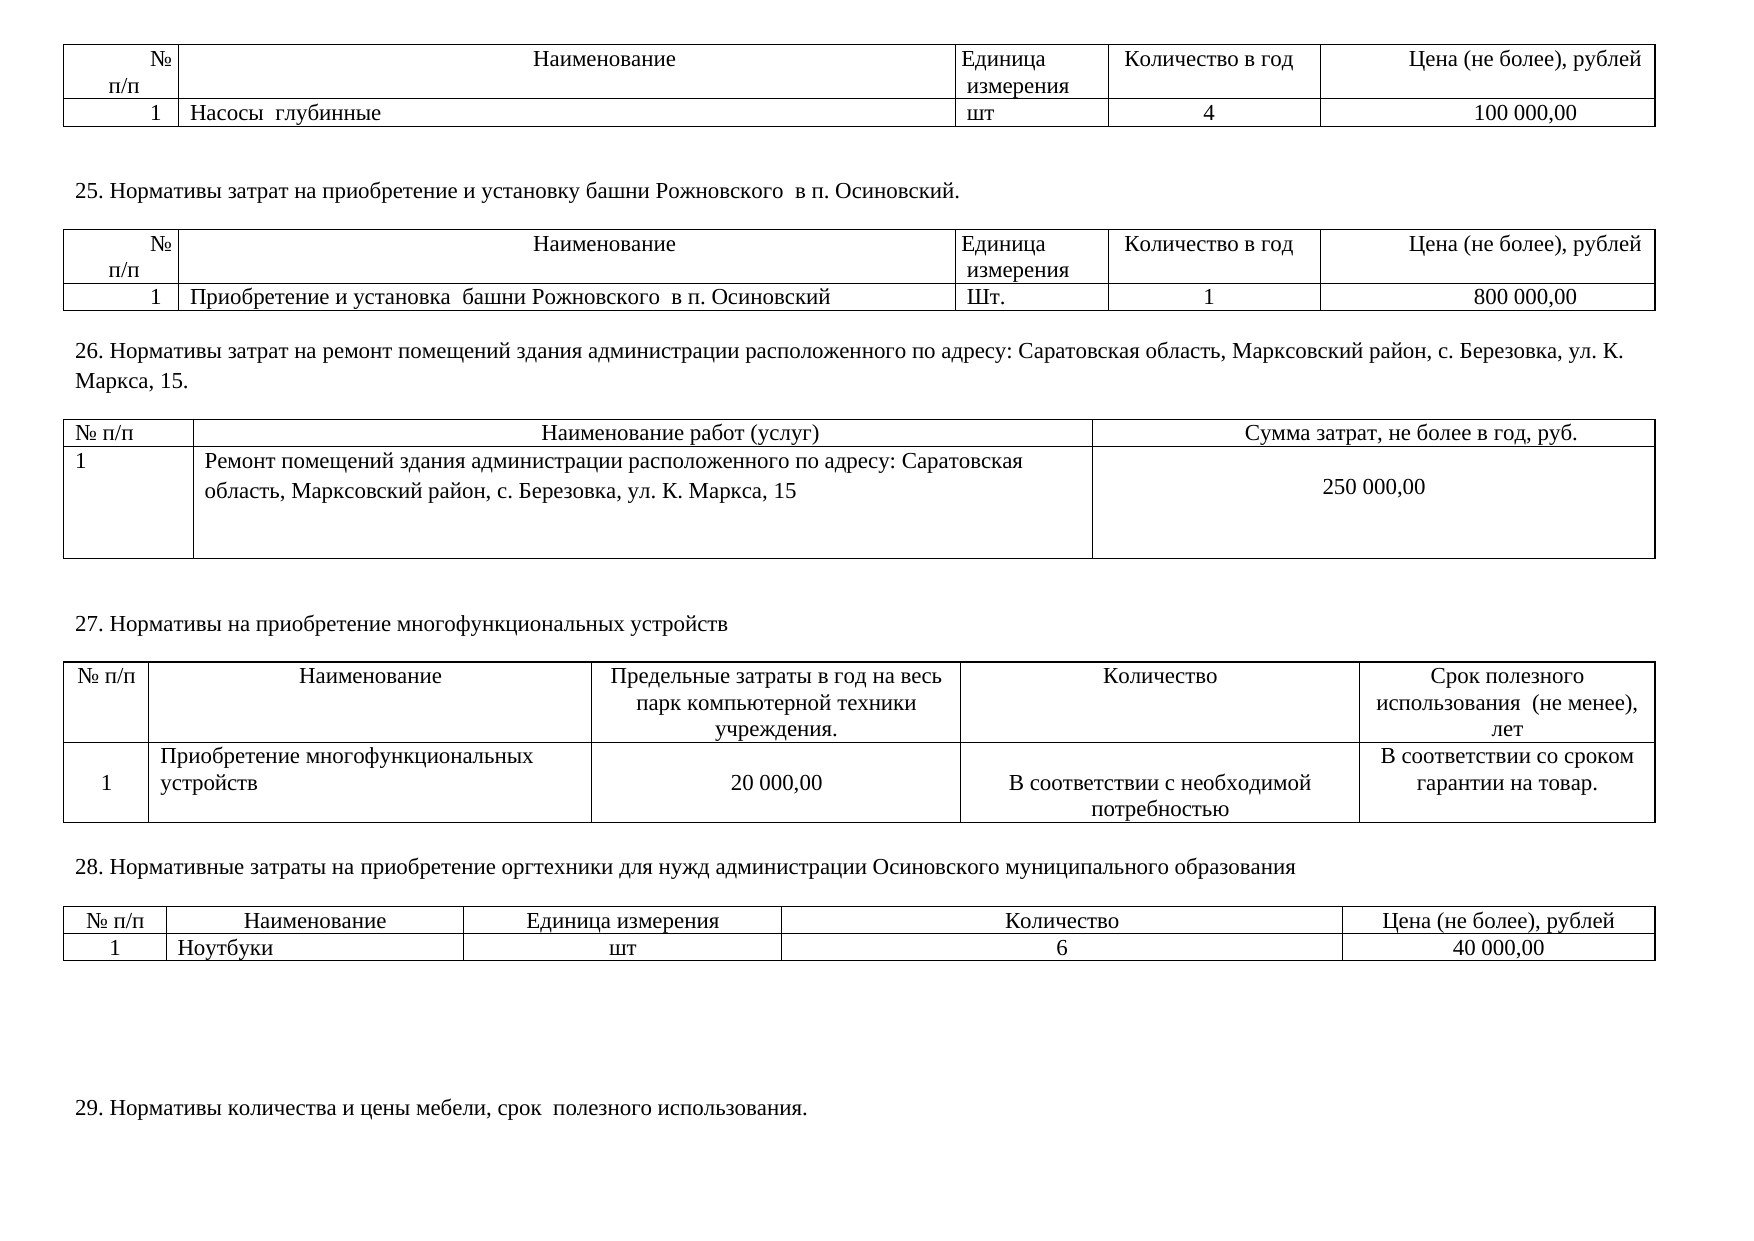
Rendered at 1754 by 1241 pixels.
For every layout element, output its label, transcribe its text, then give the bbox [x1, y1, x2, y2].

table_header Единица измерения [464, 907, 781, 933]
table_header Предельные затраты в год на весь парк компьютерной техники учреждения. [592, 663, 960, 742]
table_cell 800 000,00 [1321, 284, 1654, 310]
table_cell 1 [64, 284, 178, 310]
table_cell 1 [64, 99, 178, 126]
table_cell шт [464, 934, 781, 960]
table_cell 1 [64, 447, 193, 558]
table_header Количество в год [1109, 45, 1320, 98]
table_header № п/п [64, 907, 166, 933]
table_cell шт [956, 99, 1108, 126]
table_header Наименование [179, 230, 955, 282]
table_cell 100 000,00 [1321, 99, 1654, 126]
table_cell В соответствии со сроком гарантии на товар. [1360, 743, 1654, 822]
table_header Единица измерения [956, 230, 1108, 282]
table_cell 250 000,00 [1093, 447, 1654, 558]
text 25. Нормативы затрат на приобретение и установку башни Рожновского в п. Осиновский. [75, 178, 1679, 204]
table_cell Насосы глубинные [179, 99, 955, 126]
table_header Количество [782, 907, 1342, 933]
table_cell 20 000,00 [592, 743, 960, 822]
table_cell Приобретение многофункциональных устройств [149, 743, 591, 822]
table_header Наименование [179, 45, 955, 98]
table_header Наименование работ (услуг) [194, 420, 1092, 446]
table_cell 1 [64, 743, 148, 822]
table_header Количество [961, 663, 1359, 742]
text 28. Нормативные затраты на приобретение оргтехники для нужд администрации Осиновского муниципального образования [75, 853, 360, 879]
table_header Цена (не более), рублей [1321, 230, 1654, 282]
table_header Сумма затрат, не более в год, руб. [1093, 420, 1654, 446]
table_header № п/п [64, 420, 193, 446]
table_cell Ремонт помещений здания администрации расположенного по адресу: Саратовская область, Марксовский район, с. Березовка, ул. К. Маркса, 15 [194, 447, 1092, 558]
table_header № п/п [64, 230, 178, 282]
table_header Наименование [149, 663, 591, 742]
table_header № п/п [64, 663, 148, 742]
text 27. Нормативы на приобретение многофункциональных устройств [75, 610, 1679, 637]
table_header Наименование [167, 907, 463, 933]
text 26. Нормативы затрат на ремонт помещений здания администрации расположенного по адресу: Саратовская область, Марксовский район, с. Березовка, ул. К. Маркса, 15. [75, 337, 1679, 394]
text 29. Нормативы количества и цены мебели, срок полезного использования. [75, 1094, 1679, 1120]
table_cell 6 [782, 934, 1342, 960]
table_header Цена (не более), рублей [1343, 907, 1654, 933]
table_cell В соответствии с необходимой потребностью [961, 743, 1359, 822]
table_cell Шт. [956, 284, 1108, 310]
table_header Количество в год [1109, 230, 1320, 282]
table_cell 4 [1109, 99, 1320, 126]
table_cell 1 [64, 934, 166, 960]
table_cell Приобретение и установка башни Рожновского в п. Осиновский [179, 284, 955, 310]
table_header Цена (не более), рублей [1321, 45, 1654, 98]
table_header Срок полезного использования (не менее), лет [1360, 663, 1654, 742]
text 28. Нормативные затраты на приобретение оргтехники для нужд администрации Осиновского муниципального образования [613, 853, 1679, 879]
table_cell Ноутбуки [167, 934, 463, 960]
table_header Единица измерения [956, 45, 1108, 98]
table_cell 40 000,00 [1343, 934, 1654, 960]
table_header № п/п [64, 45, 178, 98]
table_cell 1 [1109, 284, 1320, 310]
